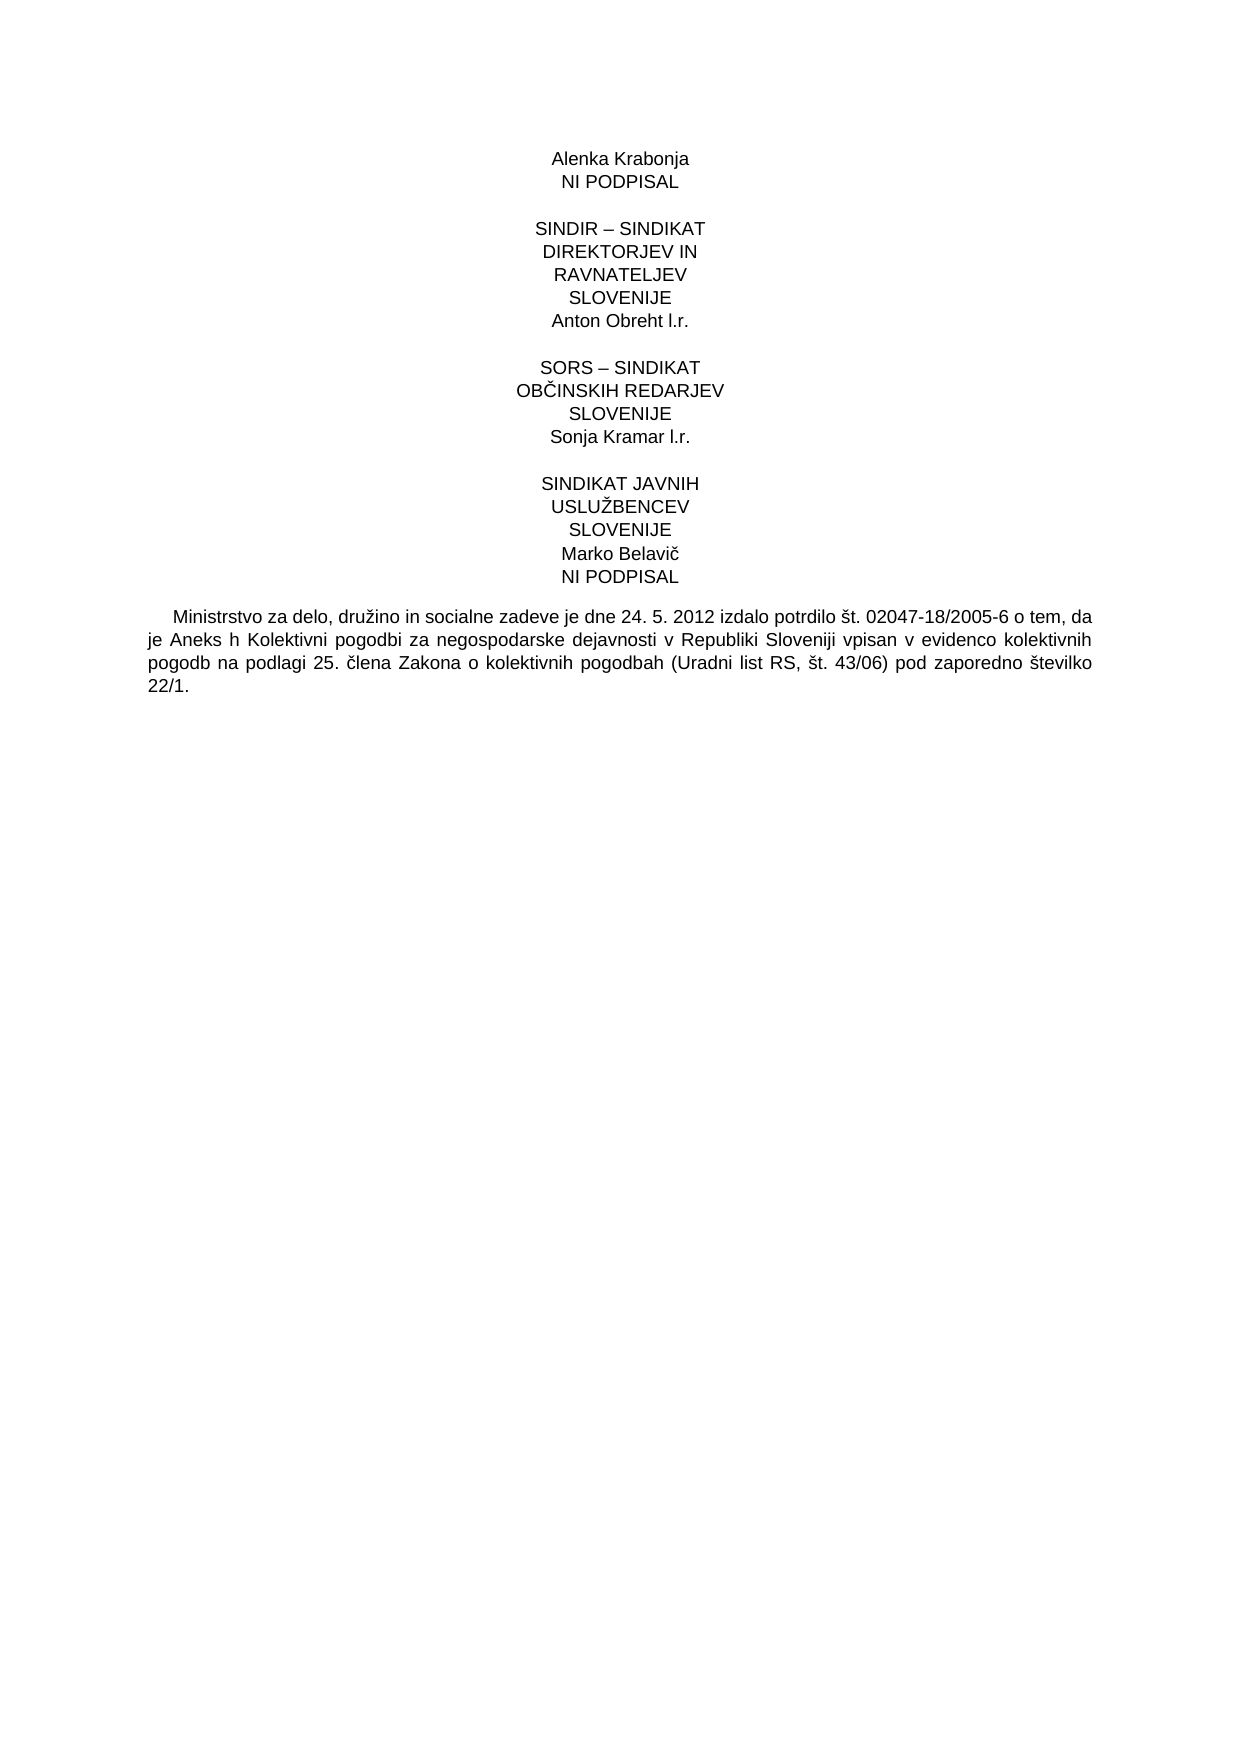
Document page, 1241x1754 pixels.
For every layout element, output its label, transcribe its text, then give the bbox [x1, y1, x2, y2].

text Ministrstvo za delo, družino in socialne zadeve je dne 24. 5. 2012 izdalo potrdilo št. 02047-18/2005-6 o tem, da je Aneks h Kolektivni pogodbi za negospodarske dejavnosti v Republiki Sloveniji vpisan v evidenco kolektivnih pogodb na podlagi 25. člena Zakona o kolektivnih pogodbah (Uradni list RS, št. 43/06) pod zaporedno številko 22/1. [148, 606, 1093, 697]
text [148, 148, 1093, 587]
